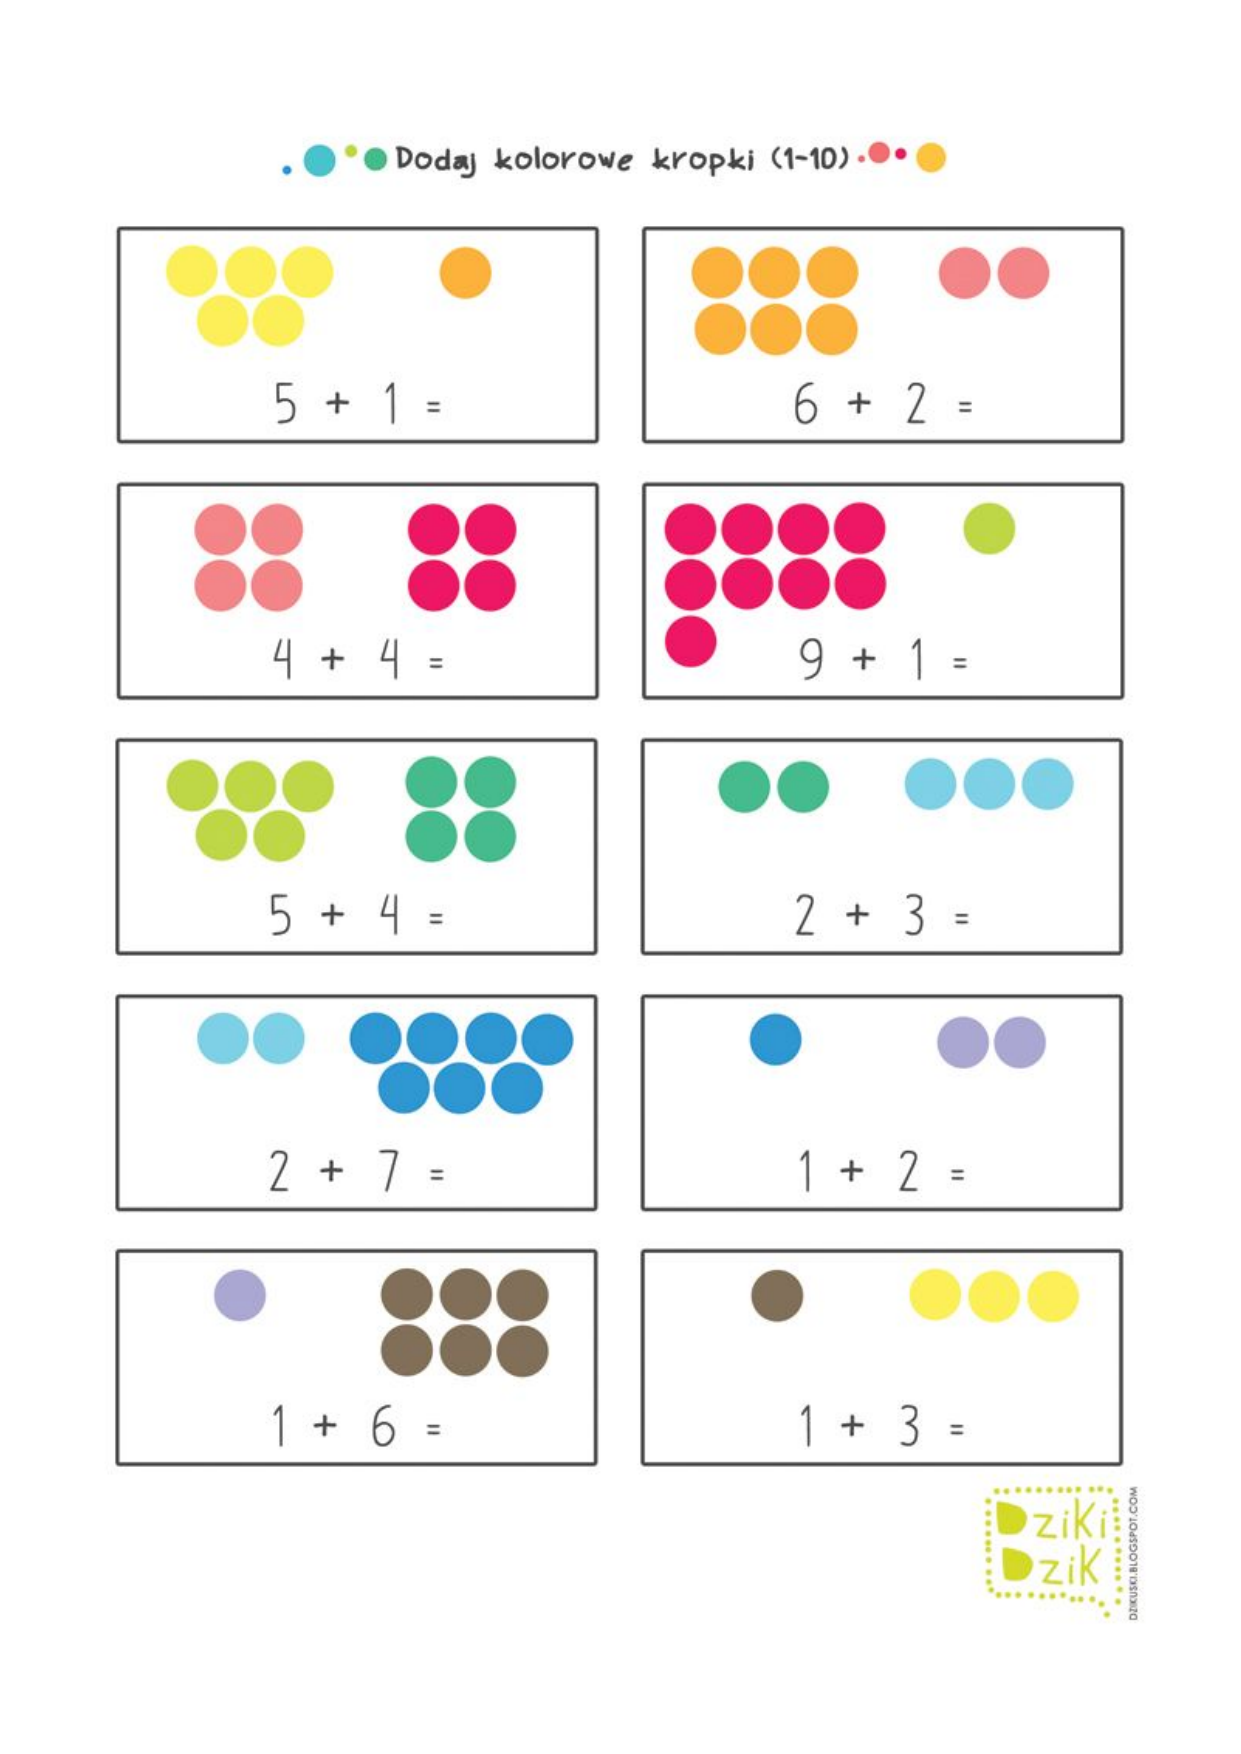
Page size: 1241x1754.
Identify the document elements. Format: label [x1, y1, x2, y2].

picture [80, 112, 1164, 1645]
